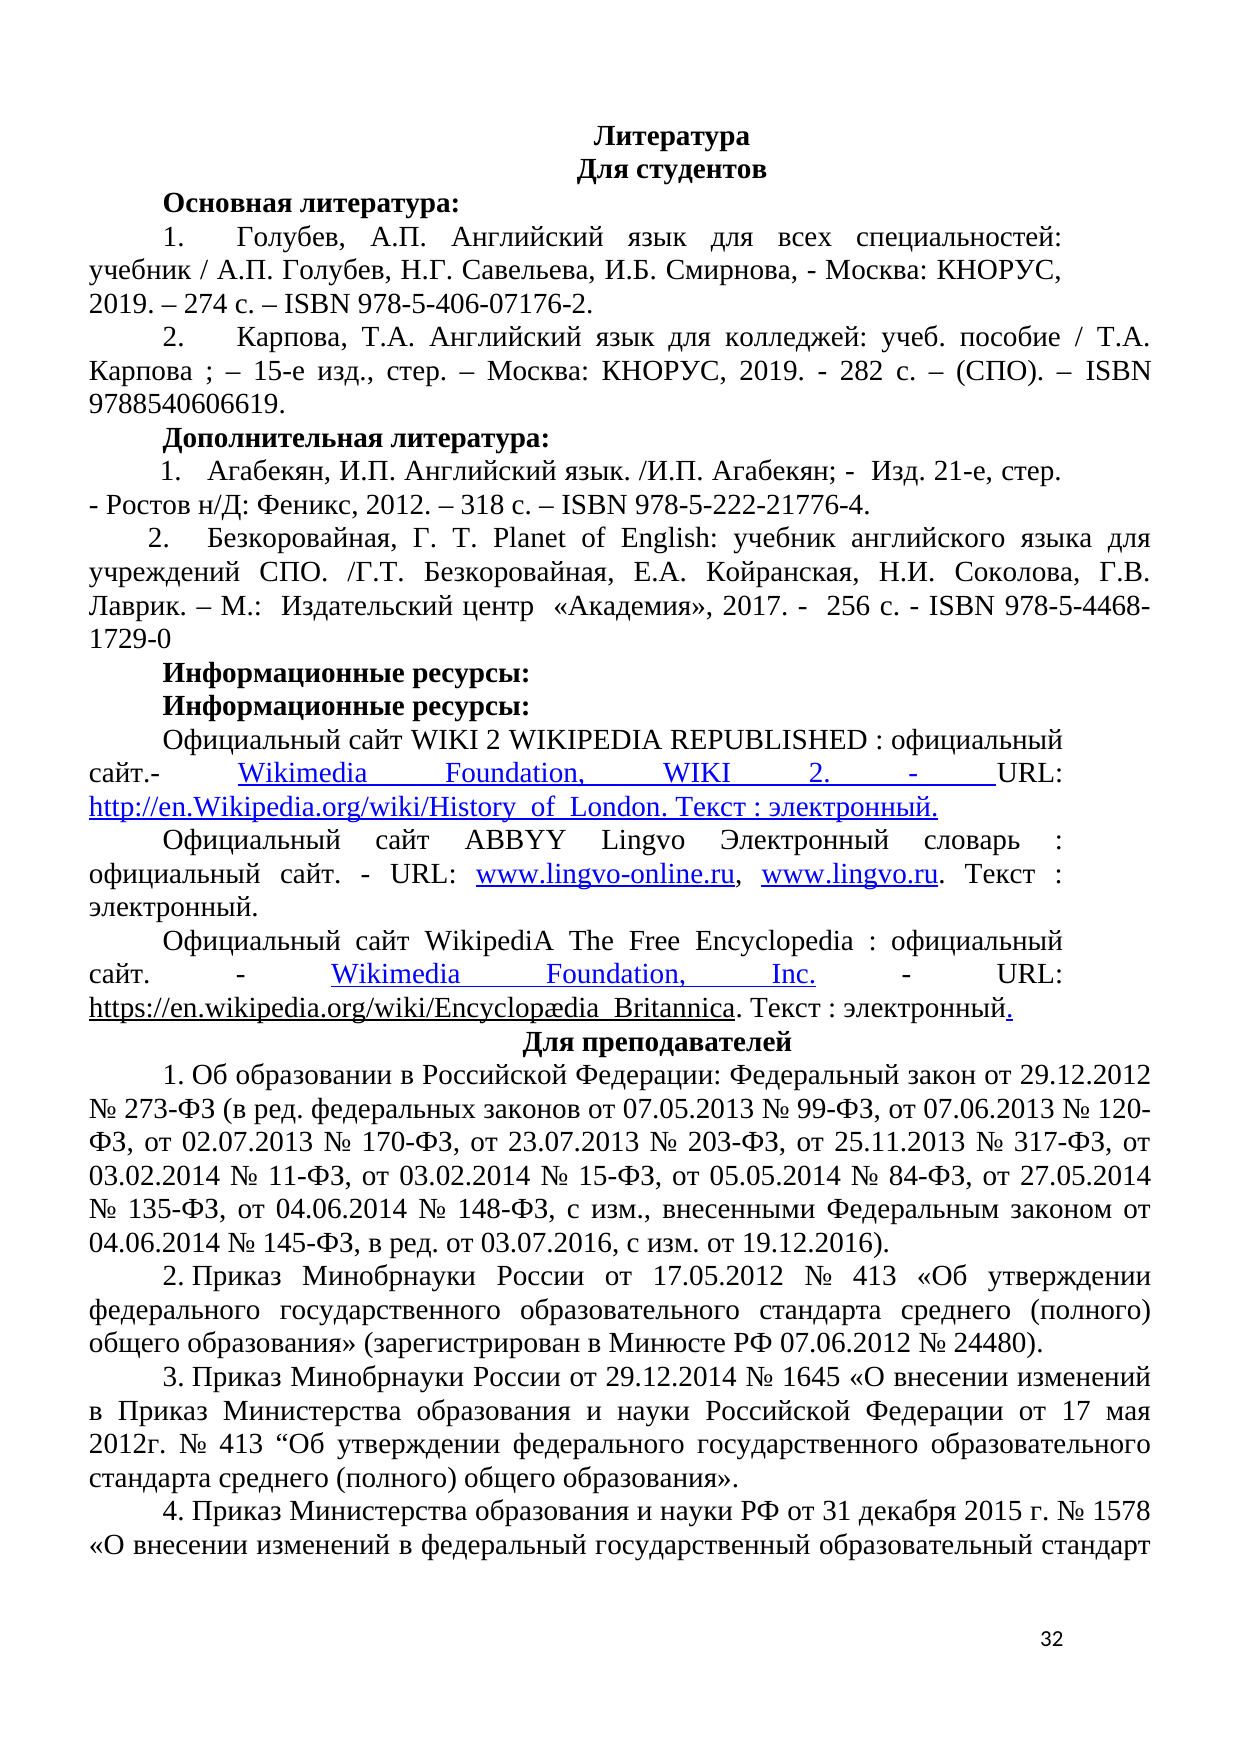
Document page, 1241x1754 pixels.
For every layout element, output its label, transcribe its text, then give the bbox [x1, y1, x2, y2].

text Литература [118, 118, 1152, 152]
text 1. Об образовании в Российской Федерации: Федеральный закон от 29.12.2012 № 273-ФЗ (в ред. федеральных законов от 07.05.2013 № 99-ФЗ, от 07.06.2013 № 120-ФЗ, от 02.07.2013 № 170-ФЗ, от 23.07.2013 № 203-ФЗ, от 25.11.2013 № 317-ФЗ, от 03.02.2014 № 11-ФЗ, от 03.02.2014 № 15-ФЗ, от 05.05.2014 № 84-ФЗ, от 27.05.2014 № 135-ФЗ, от 04.06.2014 № 148-ФЗ, с изм., внесенными Федеральным законом от 04.06.2014 № 145-ФЗ, в ред. от 03.07.2016, с изм. от 19.12.2016). [89, 1057, 1152, 1258]
text Официальный сайт ABBYY Lingvo Электронный словарь : официальный сайт. - URL: www.lingvo-online.ru, www.lingvo.ru. Текст : электронный. [89, 822, 1063, 923]
text Для студентов [118, 152, 1152, 185]
text 3. Приказ Минобрнауки России от 29.12.2014 № 1645 «О внесении изменений в Приказ Министерства образования и науки Российской Федерации от 17 мая 2012г. № 413 “Об утверждении федерального государственного образовательного стандарта среднего (полного) общего образования». [89, 1359, 1152, 1493]
text Официальный сайт WikipediA The Free Encyclopedia : официальный сайт. - Wikimedia Foundation, Inc. - URL: https://en.wikipedia.org/wiki/Encyclopædia_Britannica. Текст : электронный. [89, 923, 1063, 1024]
text Основная литература: [89, 185, 1152, 219]
list Агабекян, И.П. Английский язык. /И.П. Агабекян; - Изд. 21-е, стер. - Ростов н/Д: Феникс, 2012. – 318 с. – ISBN 978-5-222-21776-4. [89, 453, 1063, 521]
text 2. Приказ Минобрнауки России от 17.05.2012 № 413 «Об утверждении федерального государственного образовательного стандарта среднего (полного) общего образования» (зарегистрирован в Минюсте РФ 07.06.2012 № 24480). [89, 1258, 1152, 1359]
text Официальный сайт WIKI 2 WIKIPEDIA REPUBLISHED : официальный сайт.- Wikimedia Foundation, WIKI 2. - URL: http://en.Wikipedia.org/wiki/History_of_London. Текст : электронный. [89, 722, 1063, 822]
text Для преподавателей [89, 1024, 1152, 1057]
text Информационные ресурсы: [89, 688, 1063, 722]
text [89, 1493, 1152, 1560]
list Голубев, А.П. Английский язык для всех специальностей: учебник / А.П. Голубев, Н.Г. Савельева, И.Б. Смирнова, - Москва: КНОРУС, 2019. – 274 с. – ISBN 978-5-406-07176-2. [89, 219, 1063, 319]
text Дополнительная литература: [89, 420, 1152, 453]
list Карпова, Т.А. Английский язык для колледжей: учеб. пособие / Т.А. Карпова ; – 15-е изд., стер. – Москва: КНОРУС, 2019. - 282 с. – (СПО). – ISBN 9788540606619. [89, 319, 1152, 420]
text Информационные ресурсы: [89, 655, 1152, 688]
list Безкоровайная, Г. Т. Planet of English: учебник английского языка для учреждений СПО. /Г.Т. Безкоровайная, Е.А. Койранская, Н.И. Соколова, Г.В. Лаврик. – М.: Издательский центр «Академия», 2017. - 256 с. - ISBN 978-5-4468-1729-0 [89, 521, 1152, 655]
